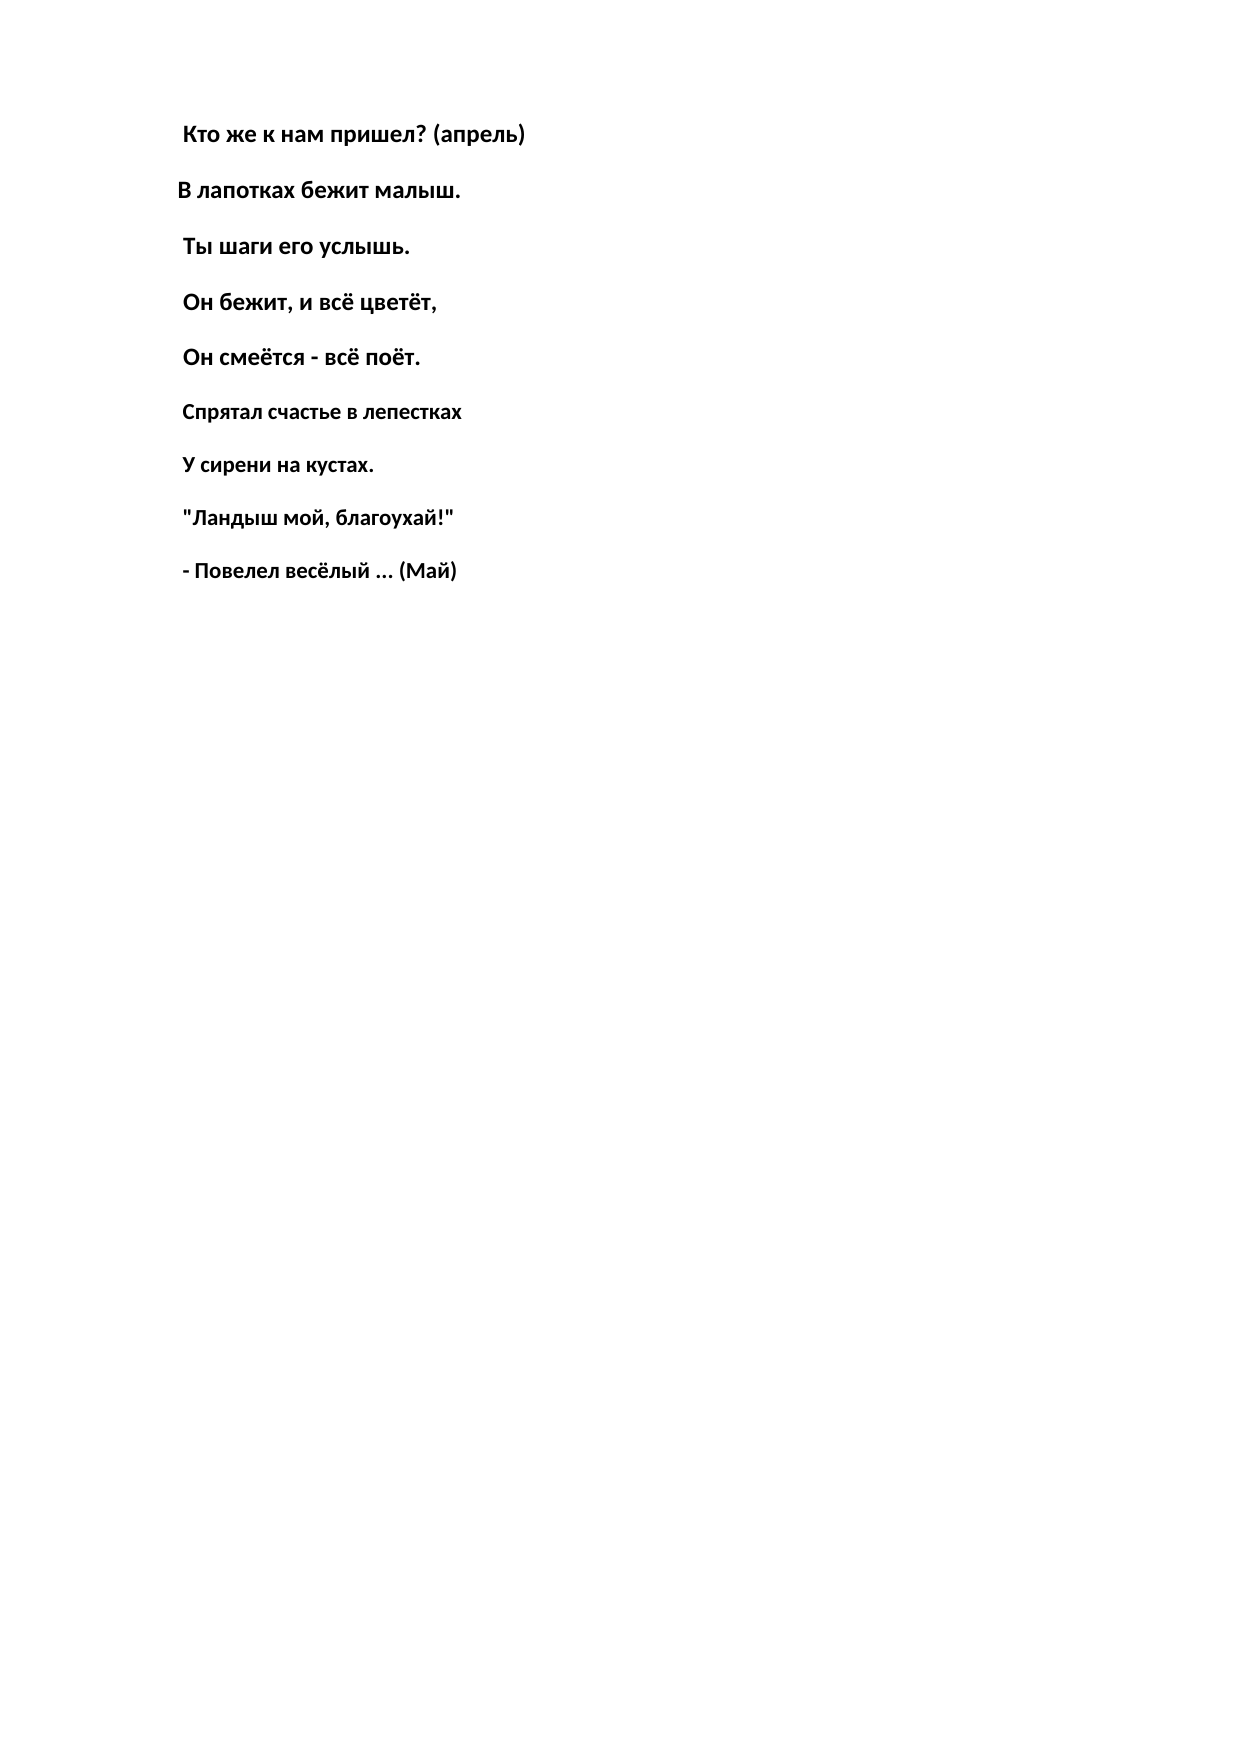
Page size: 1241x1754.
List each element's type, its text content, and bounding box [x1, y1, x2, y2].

text Он смеётся - всё поёт. [177, 341, 1152, 372]
text "Ландыш мой, благоухай!" [177, 503, 1152, 531]
text Спрятал счастье в лепестках [177, 397, 1152, 425]
text В лапотках бежит малыш. [177, 174, 1152, 204]
text У сирени на кустах. [177, 450, 1152, 478]
text Он бежит, и всё цветёт, [177, 286, 1152, 316]
text Ты шаги его услышь. [177, 230, 1152, 260]
text Кто же к нам пришел? (апрель) [177, 118, 1152, 149]
text - Повелел весёлый ... (Май) [177, 556, 1152, 584]
